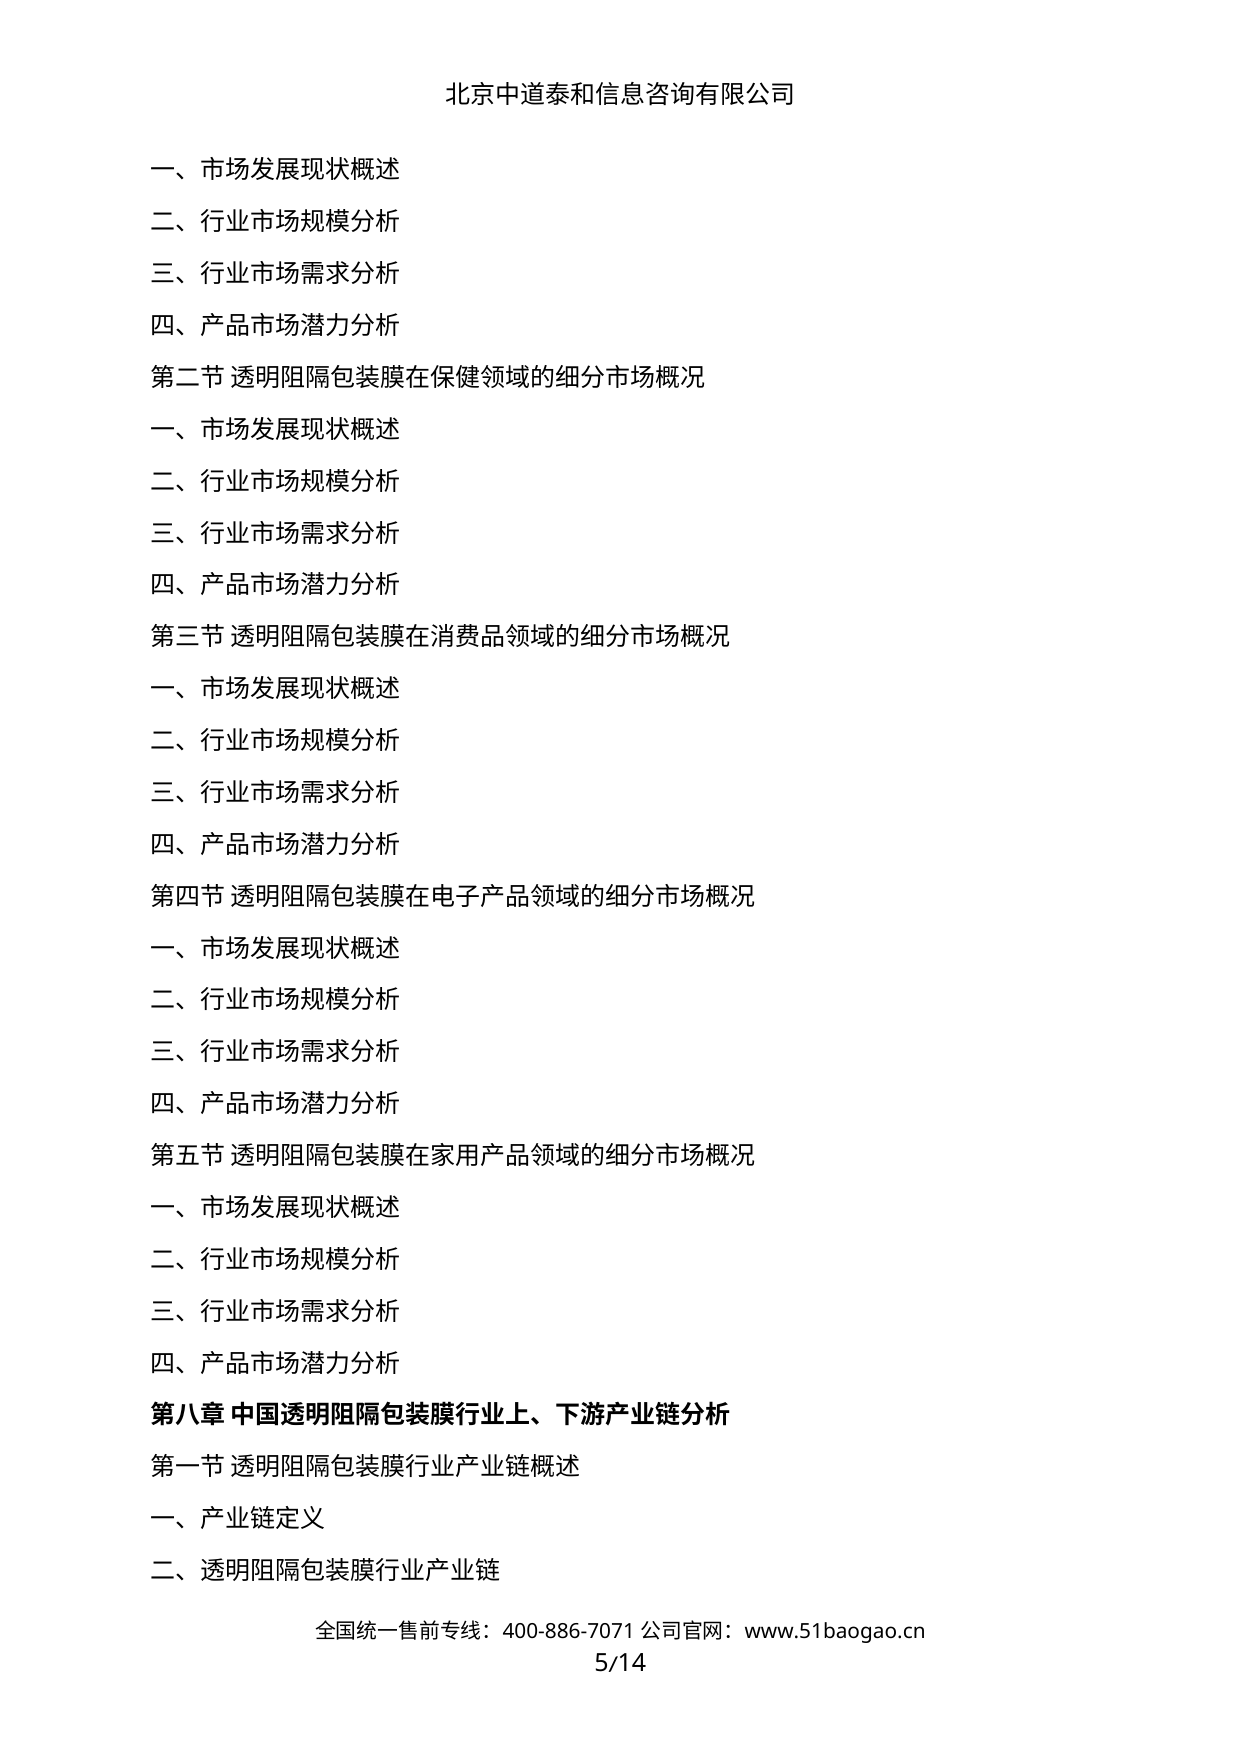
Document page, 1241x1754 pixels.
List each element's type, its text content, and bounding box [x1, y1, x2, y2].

text 四、产品市场潜力分析 [150, 824, 1090, 861]
text 四、产品市场潜力分析 [150, 565, 1090, 601]
text 二、行业市场规模分析 [150, 721, 1090, 757]
text 四、产品市场潜力分析 [150, 1343, 1090, 1379]
text 三、行业市场需求分析 [150, 254, 1090, 290]
text 第四节 透明阻隔包装膜在电子产品领域的细分市场概况 [150, 876, 1090, 912]
text 二、行业市场规模分析 [150, 461, 1090, 497]
text 三、行业市场需求分析 [150, 772, 1090, 809]
text 二、行业市场规模分析 [150, 980, 1090, 1016]
text 第五节 透明阻隔包装膜在家用产品领域的细分市场概况 [150, 1136, 1090, 1172]
text 第八章 中国透明阻隔包装膜行业上、下游产业链分析 [150, 1395, 1090, 1431]
text 二、行业市场规模分析 [150, 202, 1090, 238]
text 二、行业市场规模分析 [150, 1239, 1090, 1276]
text 一、产业链定义 [150, 1499, 1090, 1535]
text 一、市场发展现状概述 [150, 669, 1090, 705]
text 二、透明阻隔包装膜行业产业链 [150, 1551, 1090, 1587]
text 四、产品市场潜力分析 [150, 306, 1090, 342]
text 一、市场发展现状概述 [150, 150, 1090, 186]
text 四、产品市场潜力分析 [150, 1084, 1090, 1120]
text 第一节 透明阻隔包装膜行业产业链概述 [150, 1447, 1090, 1483]
text 第二节 透明阻隔包装膜在保健领域的细分市场概况 [150, 357, 1090, 394]
text 三、行业市场需求分析 [150, 513, 1090, 549]
text 第三节 透明阻隔包装膜在消费品领域的细分市场概况 [150, 617, 1090, 653]
text 一、市场发展现状概述 [150, 928, 1090, 964]
text 三、行业市场需求分析 [150, 1291, 1090, 1327]
text 一、市场发展现状概述 [150, 1187, 1090, 1224]
text 一、市场发展现状概述 [150, 409, 1090, 446]
text 三、行业市场需求分析 [150, 1032, 1090, 1068]
